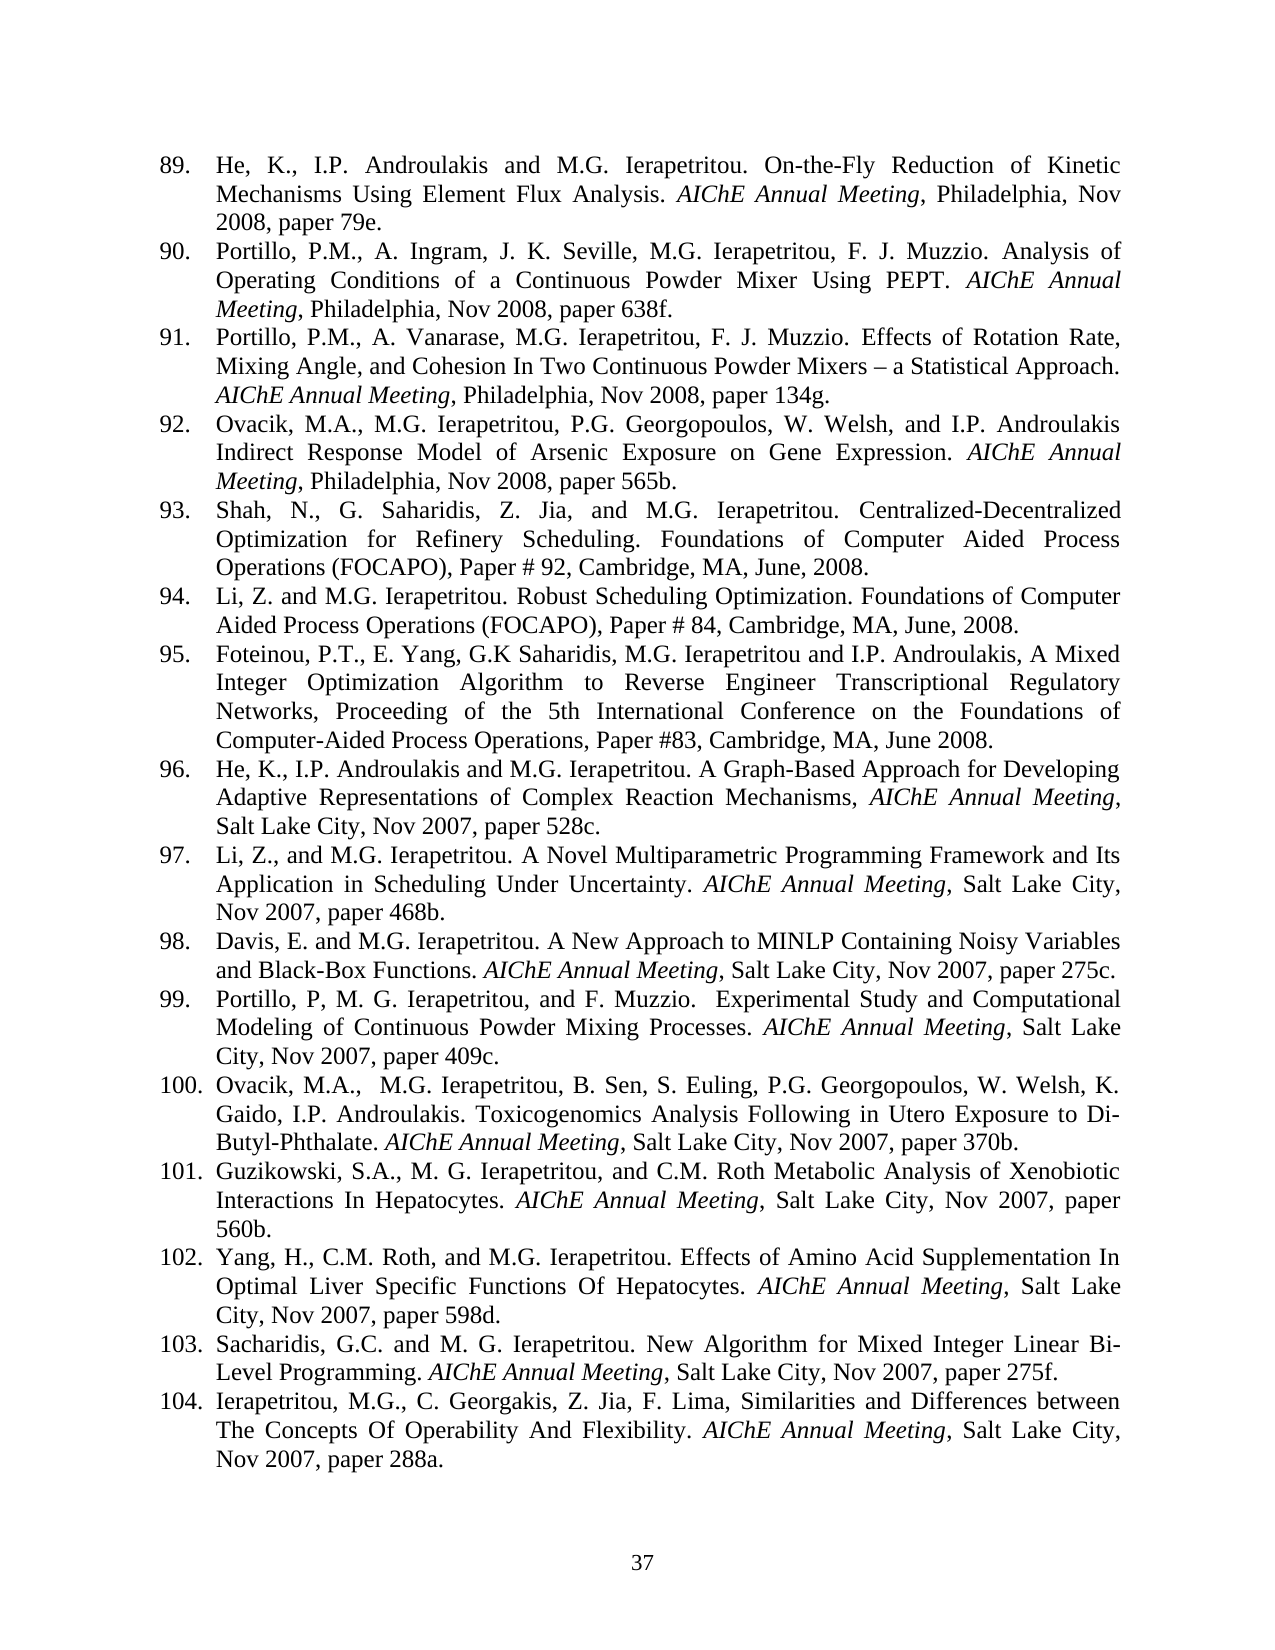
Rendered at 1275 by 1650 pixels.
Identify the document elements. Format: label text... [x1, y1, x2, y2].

list Ovacik, M.A., M.G. Ierapetritou, P.G. Georgopoulos, W. Welsh, and I.P. Androulakis Indirect Response Model of Arsenic Exposure on Gene Expression. AIChE Annual Meeting, Philadelphia, Nov 2008, paper 565b. [159, 409, 1121, 495]
list Portillo, P.M., A. Vanarase, M.G. Ierapetritou, F. J. Muzzio. Effects of Rotation Rate, Mixing Angle, and Cohesion In Two Continuous Powder Mixers – a Statistical Approach. AIChE Annual Meeting, Philadelphia, Nov 2008, paper 134g. [159, 322, 1121, 409]
list Yang, H., C.M. Roth, and M.G. Ierapetritou. Effects of Amino Acid Supplementation In Optimal Liver Specific Functions Of Hepatocytes. AIChE Annual Meeting, Salt Lake City, Nov 2007, paper 598d. [159, 1242, 1121, 1329]
list Guzikowski, S.A., M. G. Ierapetritou, and C.M. Roth Metabolic Analysis of Xenobiotic Interactions In Hepatocytes. AIChE Annual Meeting, Salt Lake City, Nov 2007, paper 560b. [159, 1156, 1121, 1242]
list Davis, E. and M.G. Ierapetritou. A New Approach to MINLP Containing Noisy Variables and Black-Box Functions. AIChE Annual Meeting, Salt Lake City, Nov 2007, paper 275c. [159, 926, 1121, 984]
list He, K., I.P. Androulakis and M.G. Ierapetritou. On-the-Fly Reduction of Kinetic Mechanisms Using Element Flux Analysis. AIChE Annual Meeting, Philadelphia, Nov 2008, paper 79e. [159, 150, 1121, 236]
list Ierapetritou, M.G., C. Georgakis, Z. Jia, F. Lima, Similarities and Differences between The Concepts Of Operability And Flexibility. AIChE Annual Meeting, Salt Lake City, Nov 2007, paper 288a. [159, 1386, 1121, 1472]
list Li, Z. and M.G. Ierapetritou. Robust Scheduling Optimization. Foundations of Computer Aided Process Operations (FOCAPO), Paper # 84, Cambridge, MA, June, 2008. [159, 581, 1121, 639]
list Ovacik, M.A., M.G. Ierapetritou, B. Sen, S. Euling, P.G. Georgopoulos, W. Welsh, K. Gaido, I.P. Androulakis. Toxicogenomics Analysis Following in Utero Exposure to Di-Butyl-Phthalate. AIChE Annual Meeting, Salt Lake City, Nov 2007, paper 370b. [159, 1070, 1121, 1156]
list Portillo, P, M. G. Ierapetritou, and F. Muzzio. Experimental Study and Computational Modeling of Continuous Powder Mixing Processes. AIChE Annual Meeting, Salt Lake City, Nov 2007, paper 409c. [159, 984, 1121, 1070]
list Portillo, P.M., A. Ingram, J. K. Seville, M.G. Ierapetritou, F. J. Muzzio. Analysis of Operating Conditions of a Continuous Powder Mixer Using PEPT. AIChE Annual Meeting, Philadelphia, Nov 2008, paper 638f. [159, 236, 1121, 322]
list Foteinou, P.T., E. Yang, G.K Saharidis, M.G. Ierapetritou and I.P. Androulakis, A Mixed Integer Optimization Algorithm to Reverse Engineer Transcriptional Regulatory Networks, Proceeding of the 5th International Conference on the Foundations of Computer-Aided Process Operations, Paper #83, Cambridge, MA, June 2008. [159, 639, 1121, 754]
list Li, Z., and M.G. Ierapetritou. A Novel Multiparametric Programming Framework and Its Application in Scheduling Under Uncertainty. AIChE Annual Meeting, Salt Lake City, Nov 2007, paper 468b. [159, 840, 1121, 926]
list Sacharidis, G.C. and M. G. Ierapetritou. New Algorithm for Mixed Integer Linear Bi-Level Programming. AIChE Annual Meeting, Salt Lake City, Nov 2007, paper 275f. [159, 1329, 1121, 1386]
list He, K., I.P. Androulakis and M.G. Ierapetritou. A Graph-Based Approach for Developing Adaptive Representations of Complex Reaction Mechanisms, AIChE Annual Meeting, Salt Lake City, Nov 2007, paper 528c. [159, 754, 1121, 840]
list Shah, N., G. Saharidis, Z. Jia, and M.G. Ierapetritou. Centralized-Decentralized Optimization for Refinery Scheduling. Foundations of Computer Aided Process Operations (FOCAPO), Paper # 92, Cambridge, MA, June, 2008. [159, 495, 1121, 581]
